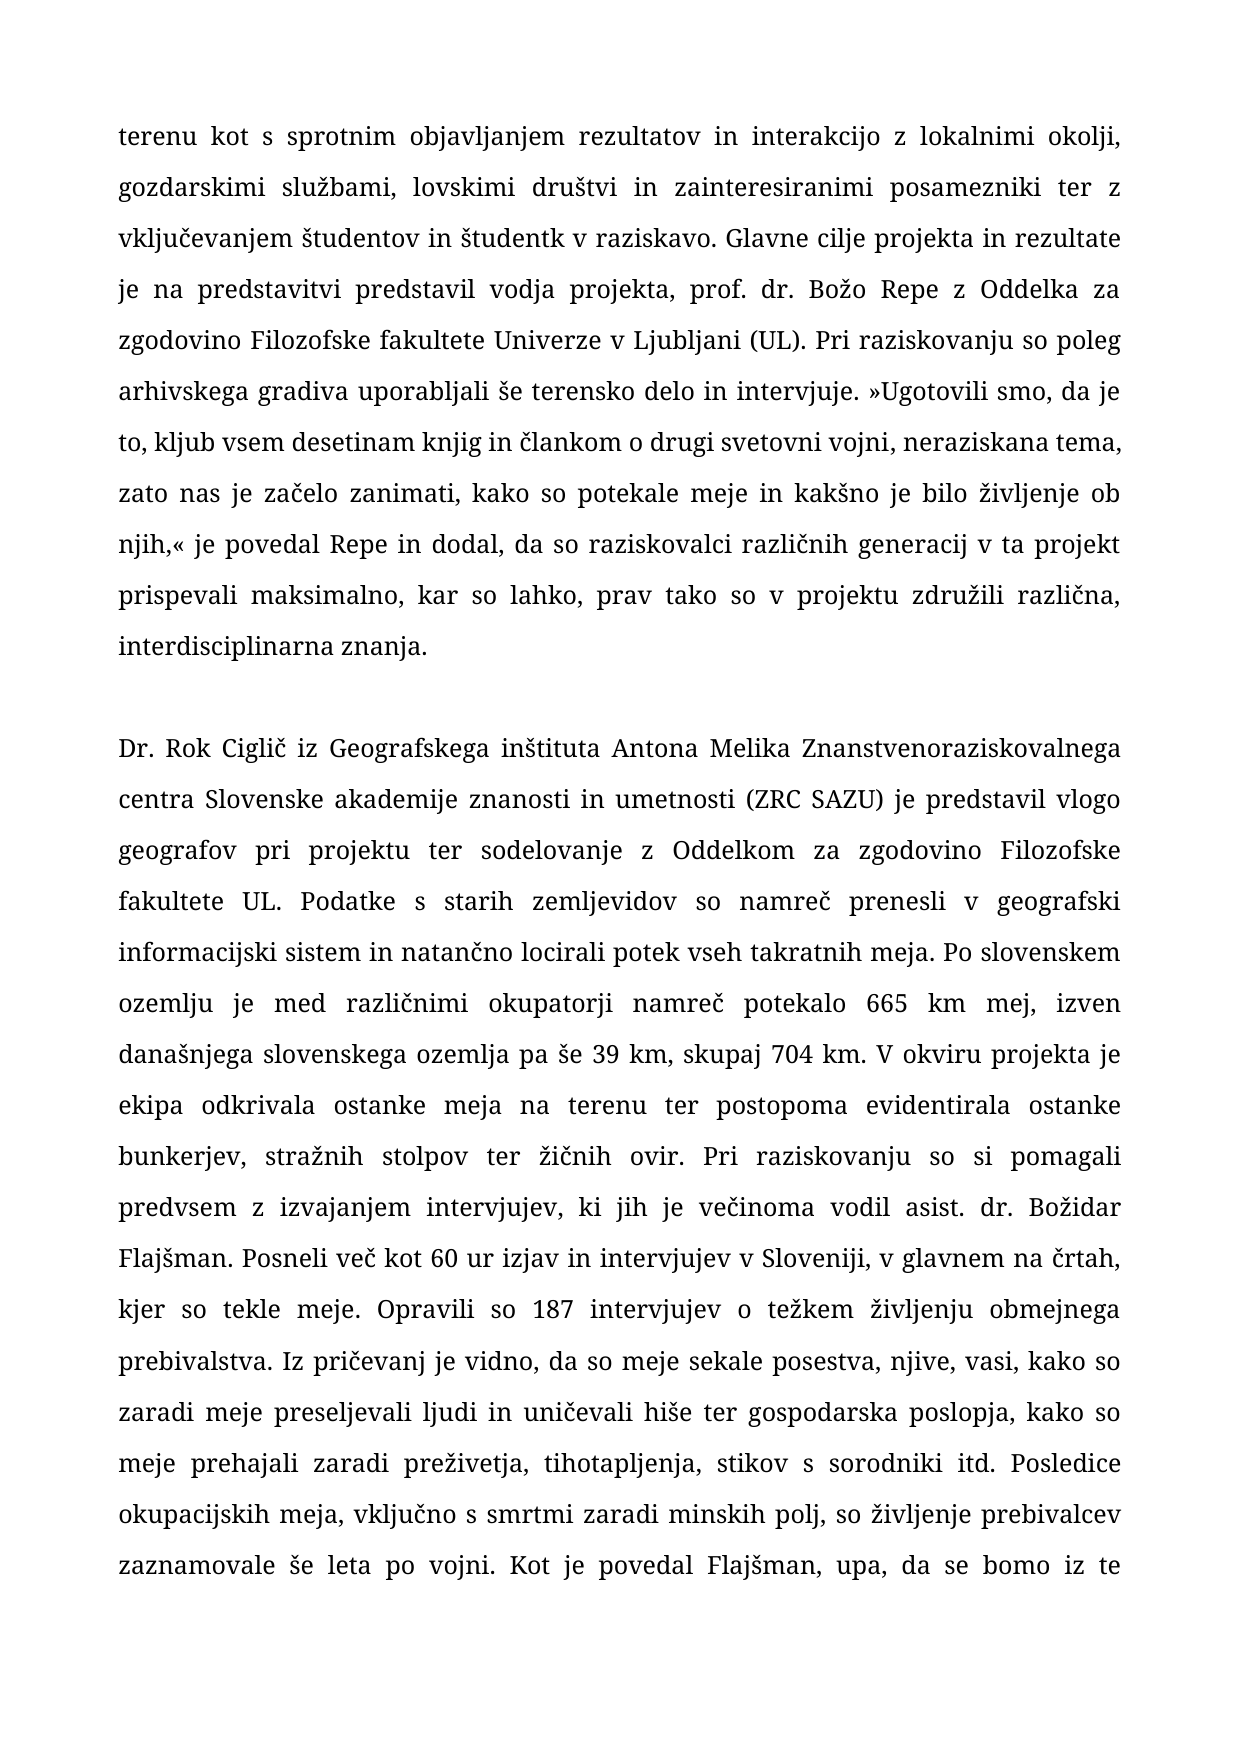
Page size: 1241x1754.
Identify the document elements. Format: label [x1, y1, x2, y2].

text [118, 731, 1122, 1581]
text [118, 118, 1122, 663]
